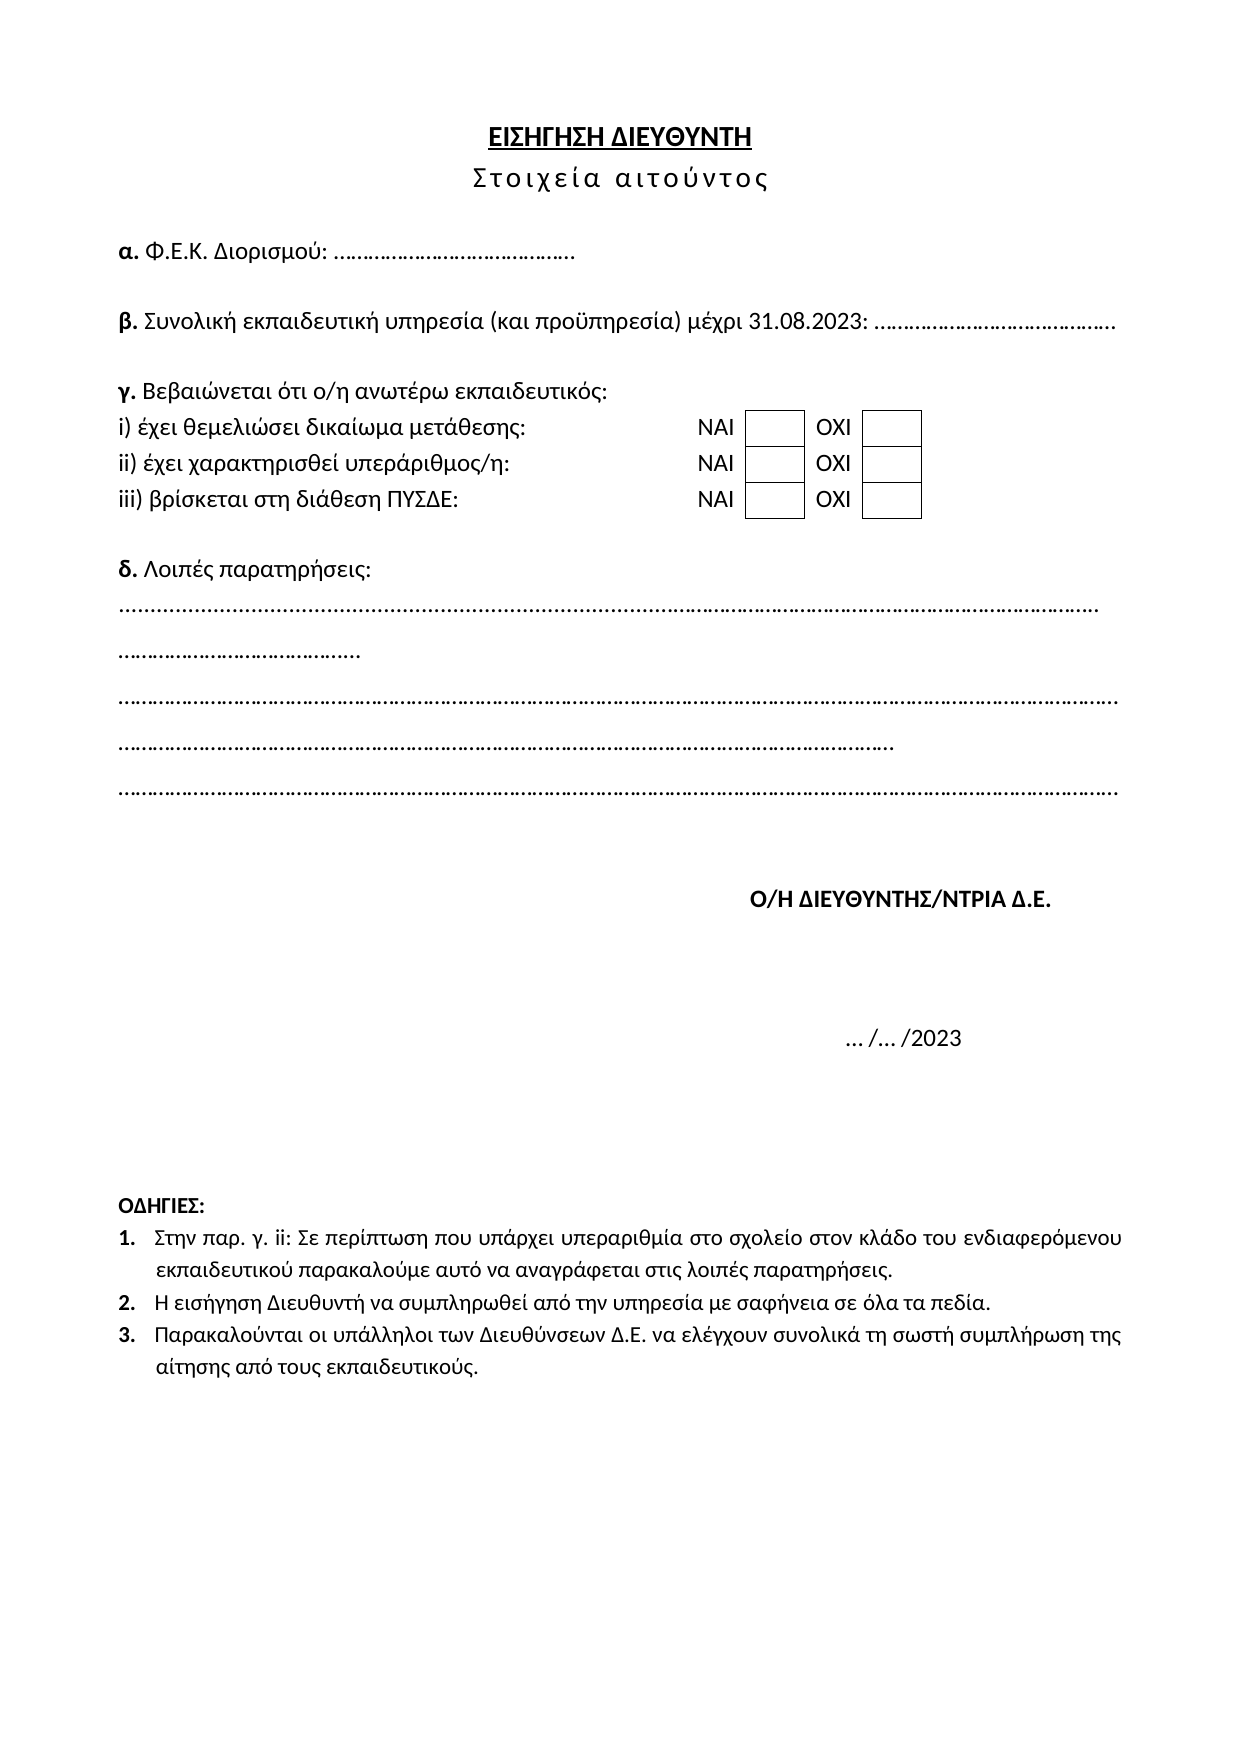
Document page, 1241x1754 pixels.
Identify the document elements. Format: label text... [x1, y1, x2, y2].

table_header ΝΑΙ [686, 410, 745, 446]
table_cell iii) βρίσκεται στη διάθεση ΠΥΣΔΕ: [107, 482, 686, 517]
table_cell ΝΑΙ [686, 446, 745, 482]
list Η εισήγηση Διευθυντή να συμπληρωθεί από την υπηρεσία με σαφήνεια σε όλα τα πεδία. [118, 1288, 1122, 1316]
table_cell ΟΧΙ [805, 446, 862, 482]
table_header [746, 411, 804, 446]
table_cell [746, 447, 804, 482]
table_header ΟΧΙ [805, 410, 862, 446]
list Στην παρ. γ. ii: Σε περίπτωση που υπάρχει υπεραριθμία στο σχολείο στον κλάδο του ενδιαφερόμενου εκπαιδευτικού παρακαλούμε αυτό να αναγράφεται στις λοιπές παρατηρήσεις. [118, 1223, 1122, 1283]
text α. Φ.Ε.Κ. Διορισμού: …………………………………… [118, 235, 1122, 266]
table_cell ΟΧΙ [805, 482, 862, 517]
text … /… /2023 [118, 988, 1122, 1052]
table_header i) έχει θεμελιώσει δικαίωμα μετάθεσης: [107, 410, 686, 446]
text ………………………………………………………………………………………………………………………………………………………… [118, 771, 1122, 802]
text ΕΙΣΗΓΗΣΗ ΔΙΕΥΘΥΝΤΗ [118, 118, 1122, 154]
text β. Συνολική εκπαιδευτική υπηρεσία (και προϋπηρεσία) μέχρι 31.08.2023: …………………………………… [118, 305, 1122, 336]
table_cell [863, 483, 921, 517]
table_cell ΝΑΙ [686, 482, 745, 517]
text Ο/H ΔΙΕΥΘΥΝΤΗΣ/ΝΤΡΙΑ Δ.Ε. [118, 883, 1122, 914]
text ........................................................................................………………………………………………………………..…………………………………...………………………………………………………………………………………………………………………………………………………………………………………………………………………………………………………………………………… [118, 588, 1122, 756]
text Στοιχεία αιτούντος [118, 159, 1122, 195]
table_header [863, 411, 921, 446]
text γ. Βεβαιώνεται ότι ο/η ανωτέρω εκπαιδευτικός: [118, 375, 1122, 406]
subtitle ΟΔΗΓΙΕΣ: [118, 1191, 1122, 1219]
table_cell [746, 483, 804, 517]
text δ. Λοιπές παρατηρήσεις: [118, 553, 1122, 584]
list Παρακαλούνται οι υπάλληλοι των Διευθύνσεων Δ.Ε. να ελέγχουν συνολικά τη σωστή συμπλήρωση της αίτησης από τους εκπαιδευτικούς. [118, 1320, 1122, 1380]
table_cell [863, 447, 921, 482]
table_cell ii) έχει χαρακτηρισθεί υπεράριθμος/η: [107, 446, 686, 482]
